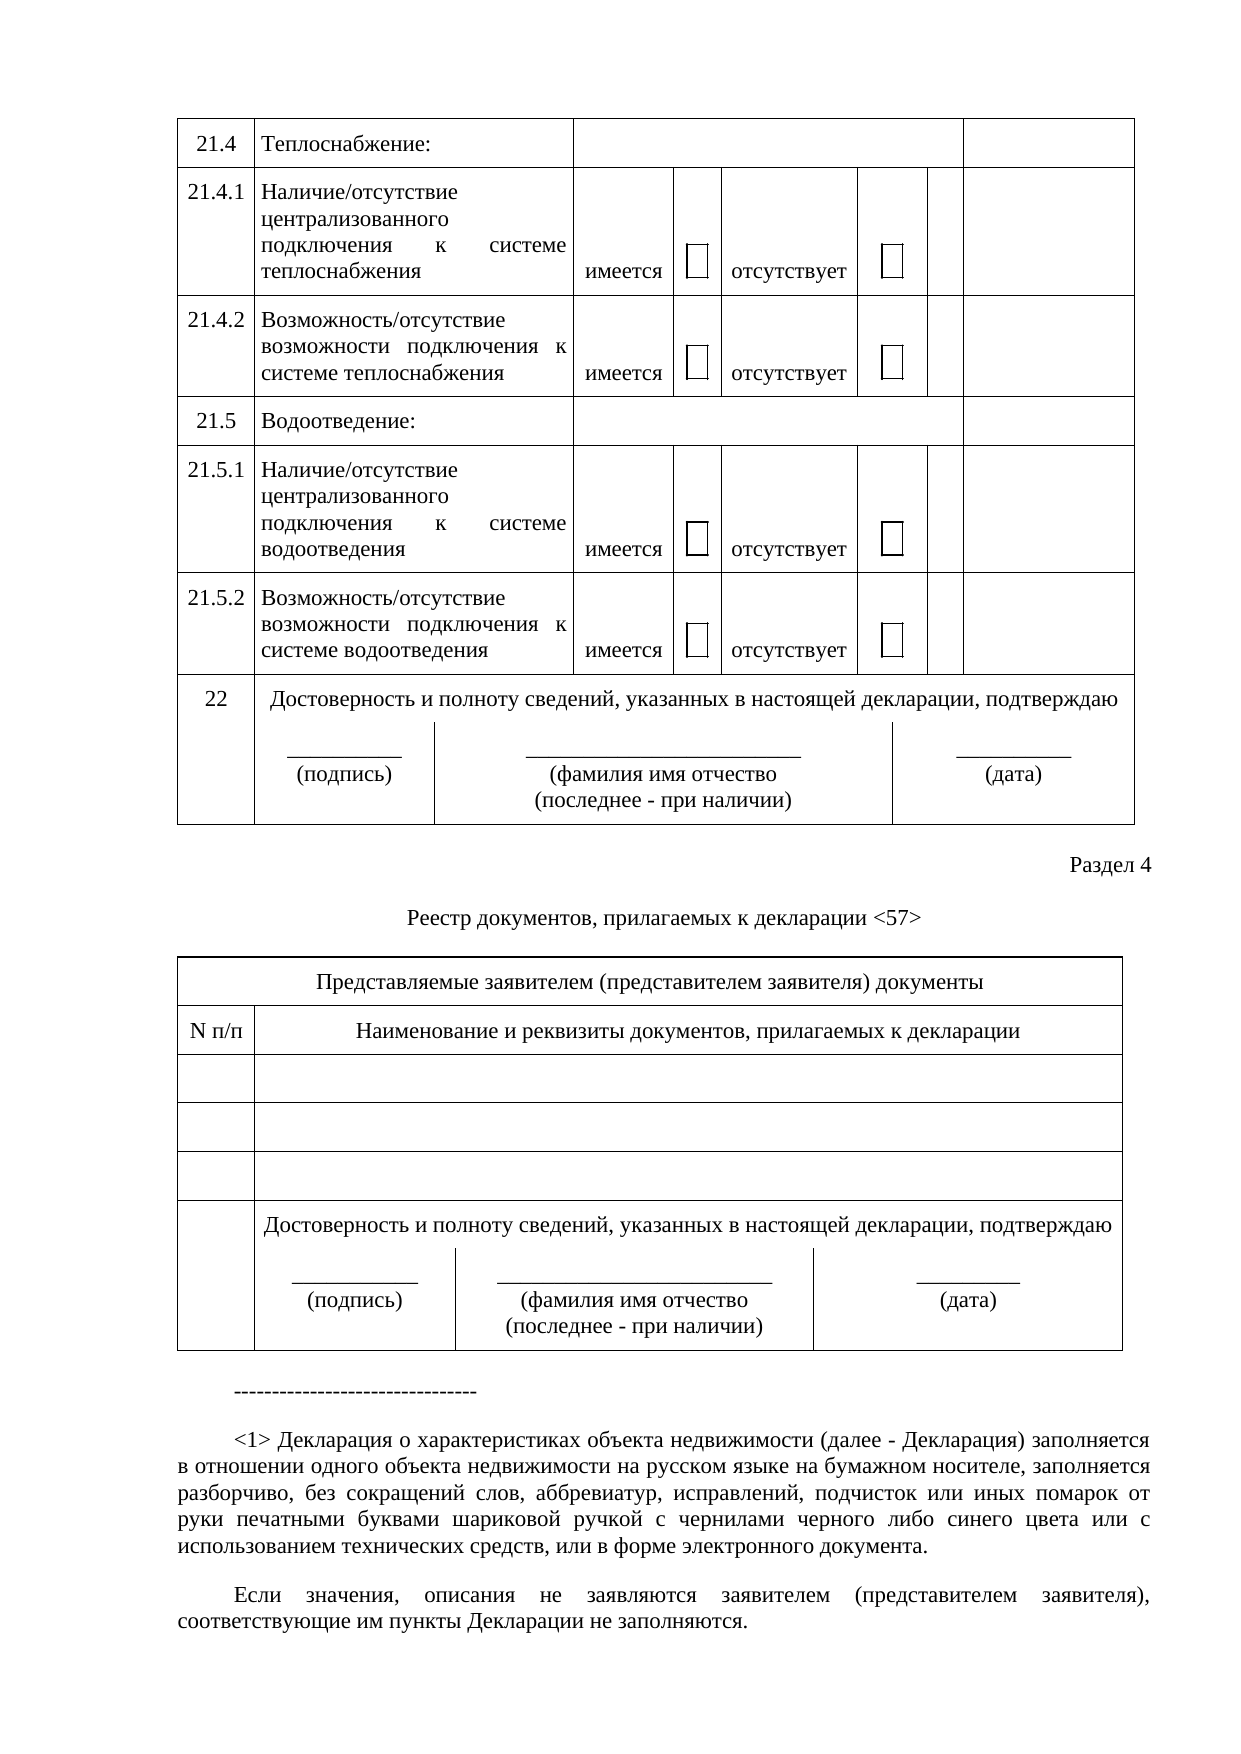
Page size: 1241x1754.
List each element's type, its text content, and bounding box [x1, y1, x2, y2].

table_cell [574, 119, 963, 167]
table_cell [574, 397, 963, 444]
table_cell [928, 296, 963, 396]
table_cell ________________________ (фамилия имя отчество (последнее - при наличии) [456, 1248, 813, 1349]
table_cell __________ (подпись) [255, 722, 434, 823]
text <1> Декларация о характеристиках объекта недвижимости (далее - Декларация) заполняется в отношении одного объекта недвижимости на русском языке на бумажном носителе, заполняется разборчиво, без сокращений слов, аббревиатур, исправлений, подчисток или иных помарок от руки печатными буквами шариковой ручкой с чернилами черного либо синего цвета или с использованием технических средств, или в форме электронного документа. [177, 1426, 1152, 1558]
text Реестр документов, прилагаемых к декларации <57> [177, 904, 1152, 930]
table_cell __________ (дата) [893, 722, 1134, 823]
table_cell 21.4 [178, 119, 254, 167]
table_cell [928, 573, 963, 673]
text Если значения, описания не заявляются заявителем (представителем заявителя), соответствующие им пункты Декларации не заполняются. [177, 1581, 1152, 1634]
table_cell [178, 1152, 254, 1199]
table_cell Достоверность и полноту сведений, указанных в настоящей декларации, подтверждаю [255, 1201, 1122, 1248]
table_cell 21.4.1 [178, 168, 254, 294]
table_cell [178, 1055, 254, 1102]
table_cell отсутствует [722, 573, 857, 673]
table_cell N п/п [178, 1006, 254, 1054]
table_cell имеется [574, 573, 673, 673]
table_cell Наличие/отсутствие централизованного подключения к системе водоотведения [255, 446, 573, 572]
text -------------------------------- [177, 1377, 1152, 1403]
table_cell ________________________ (фамилия имя отчество (последнее - при наличии) [435, 722, 892, 823]
table_cell имеется [574, 296, 673, 396]
table_cell [674, 168, 721, 294]
table_cell [674, 296, 721, 396]
table_cell [928, 168, 963, 294]
table_cell Наличие/отсутствие централизованного подключения к системе теплоснабжения [255, 168, 573, 294]
table_cell [178, 1103, 254, 1151]
table_cell [858, 296, 927, 396]
text Раздел 4 [177, 851, 1152, 877]
table_cell Наименование и реквизиты документов, прилагаемых к декларации [255, 1006, 1122, 1054]
table_cell имеется [574, 168, 673, 294]
table_cell [178, 1201, 254, 1349]
table_cell [858, 446, 927, 572]
table_cell [964, 168, 1134, 294]
table_cell 21.5 [178, 397, 254, 444]
table_cell [858, 573, 927, 673]
table_cell [964, 119, 1134, 167]
table_cell Возможность/отсутствие возможности подключения к системе теплоснабжения [255, 296, 573, 396]
table_cell _________ (дата) [814, 1248, 1122, 1349]
table_cell [674, 573, 721, 673]
table_cell [964, 573, 1134, 673]
table_cell [674, 446, 721, 572]
table_cell отсутствует [722, 296, 857, 396]
table_cell 21.5.2 [178, 573, 254, 673]
table_cell [964, 296, 1134, 396]
table_cell отсутствует [722, 168, 857, 294]
table_cell [858, 168, 927, 294]
table_cell [964, 446, 1134, 572]
table_cell Достоверность и полноту сведений, указанных в настоящей декларации, подтверждаю [255, 675, 1134, 722]
table_cell 22 [178, 675, 254, 823]
table_cell отсутствует [722, 446, 857, 572]
table_cell 21.4.2 [178, 296, 254, 396]
table_cell ___________ (подпись) [255, 1248, 455, 1349]
table_cell имеется [574, 446, 673, 572]
table_cell [255, 1055, 1122, 1102]
table_cell Водоотведение: [255, 397, 573, 444]
table_cell Возможность/отсутствие возможности подключения к системе водоотведения [255, 573, 573, 673]
table_cell 21.5.1 [178, 446, 254, 572]
table_cell [928, 446, 963, 572]
table_cell [255, 1103, 1122, 1151]
table_cell [964, 397, 1134, 444]
table_cell Теплоснабжение: [255, 119, 573, 167]
table_cell [255, 1152, 1122, 1199]
table_header Представляемые заявителем (представителем заявителя) документы [178, 958, 1122, 1005]
